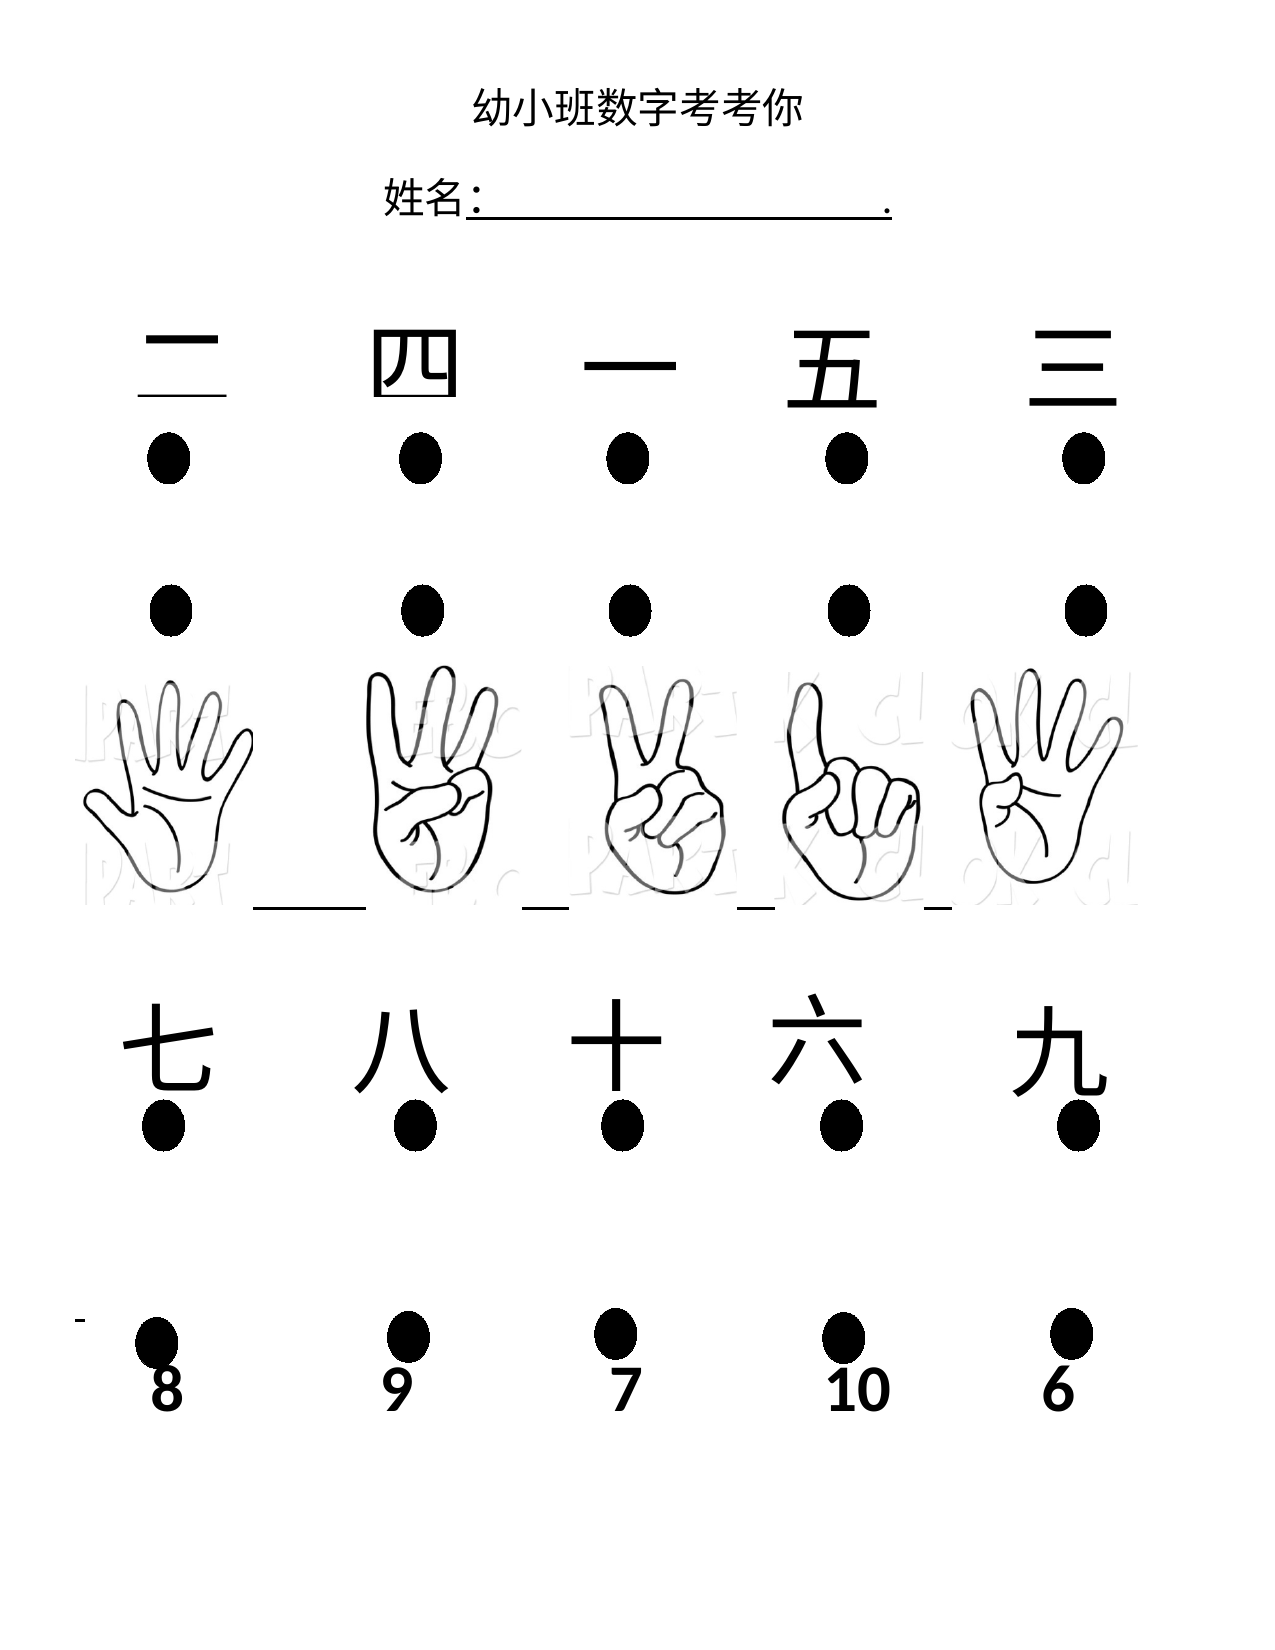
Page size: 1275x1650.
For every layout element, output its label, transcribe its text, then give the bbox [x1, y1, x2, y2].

picture [568, 666, 737, 905]
text 8 9 7 10 6 [75, 1347, 1200, 1428]
picture [75, 672, 253, 905]
picture [366, 655, 522, 905]
picture [951, 651, 1138, 905]
text 幼小班数字考考你 [75, 75, 1200, 135]
picture [774, 672, 924, 905]
text 姓名： . [75, 165, 1200, 225]
